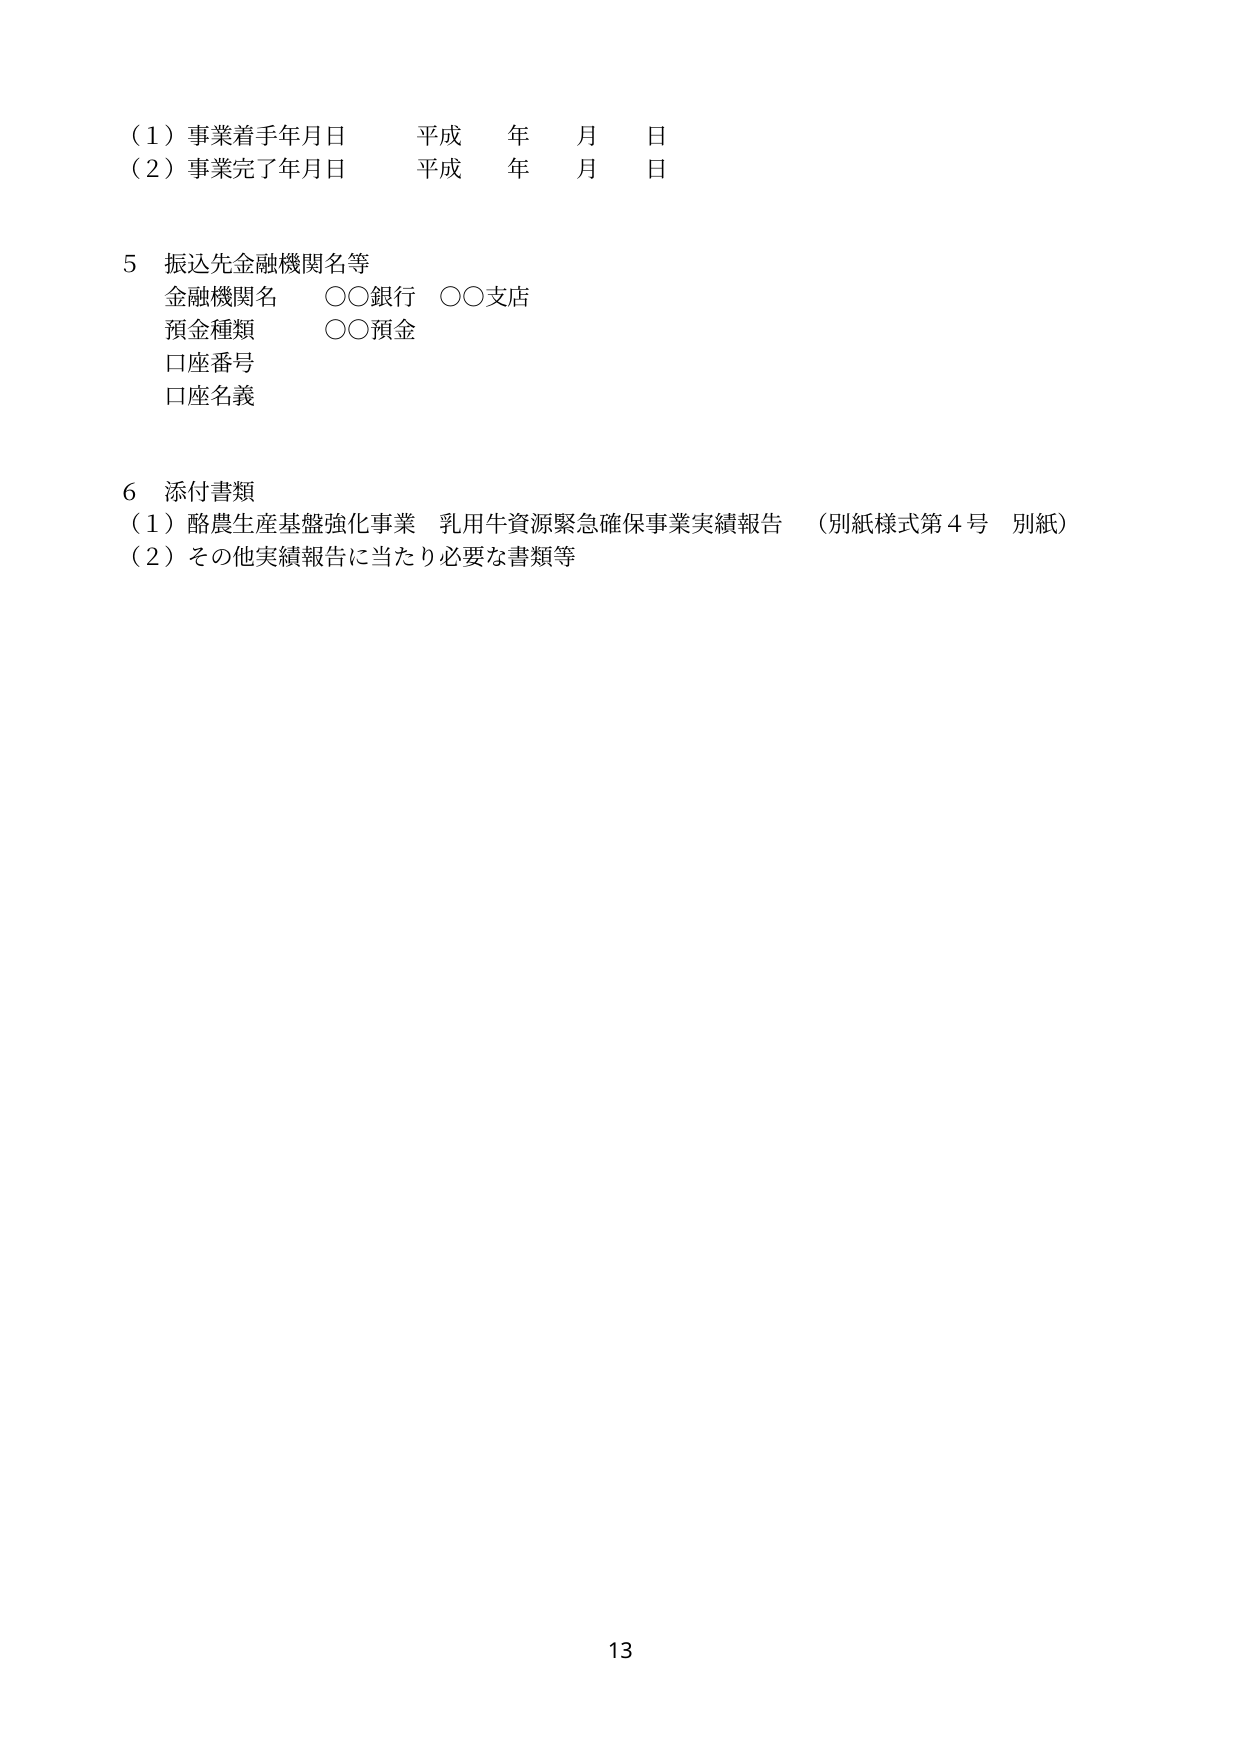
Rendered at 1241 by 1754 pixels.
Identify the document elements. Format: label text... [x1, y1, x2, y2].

text 口座名義 [118, 378, 1122, 411]
text ５ 振込先金融機関名等 [118, 246, 1122, 279]
text 金融機関名 ○○銀行 ○○支店 [118, 279, 1122, 312]
text （１）事業着手年月日 平成 年 月 日 [118, 118, 1122, 151]
text ６ 添付書類 [118, 473, 1122, 506]
text 口座番号 [118, 345, 1122, 378]
text （２）その他実績報告に当たり必要な書類等 [118, 539, 1122, 572]
text 預金種類 ○○預金 [118, 312, 1122, 345]
text （２）事業完了年月日 平成 年 月 日 [118, 151, 1122, 184]
text （１）酪農生産基盤強化事業 乳用牛資源緊急確保事業実績報告 （別紙様式第４号 別紙） [118, 506, 1122, 539]
